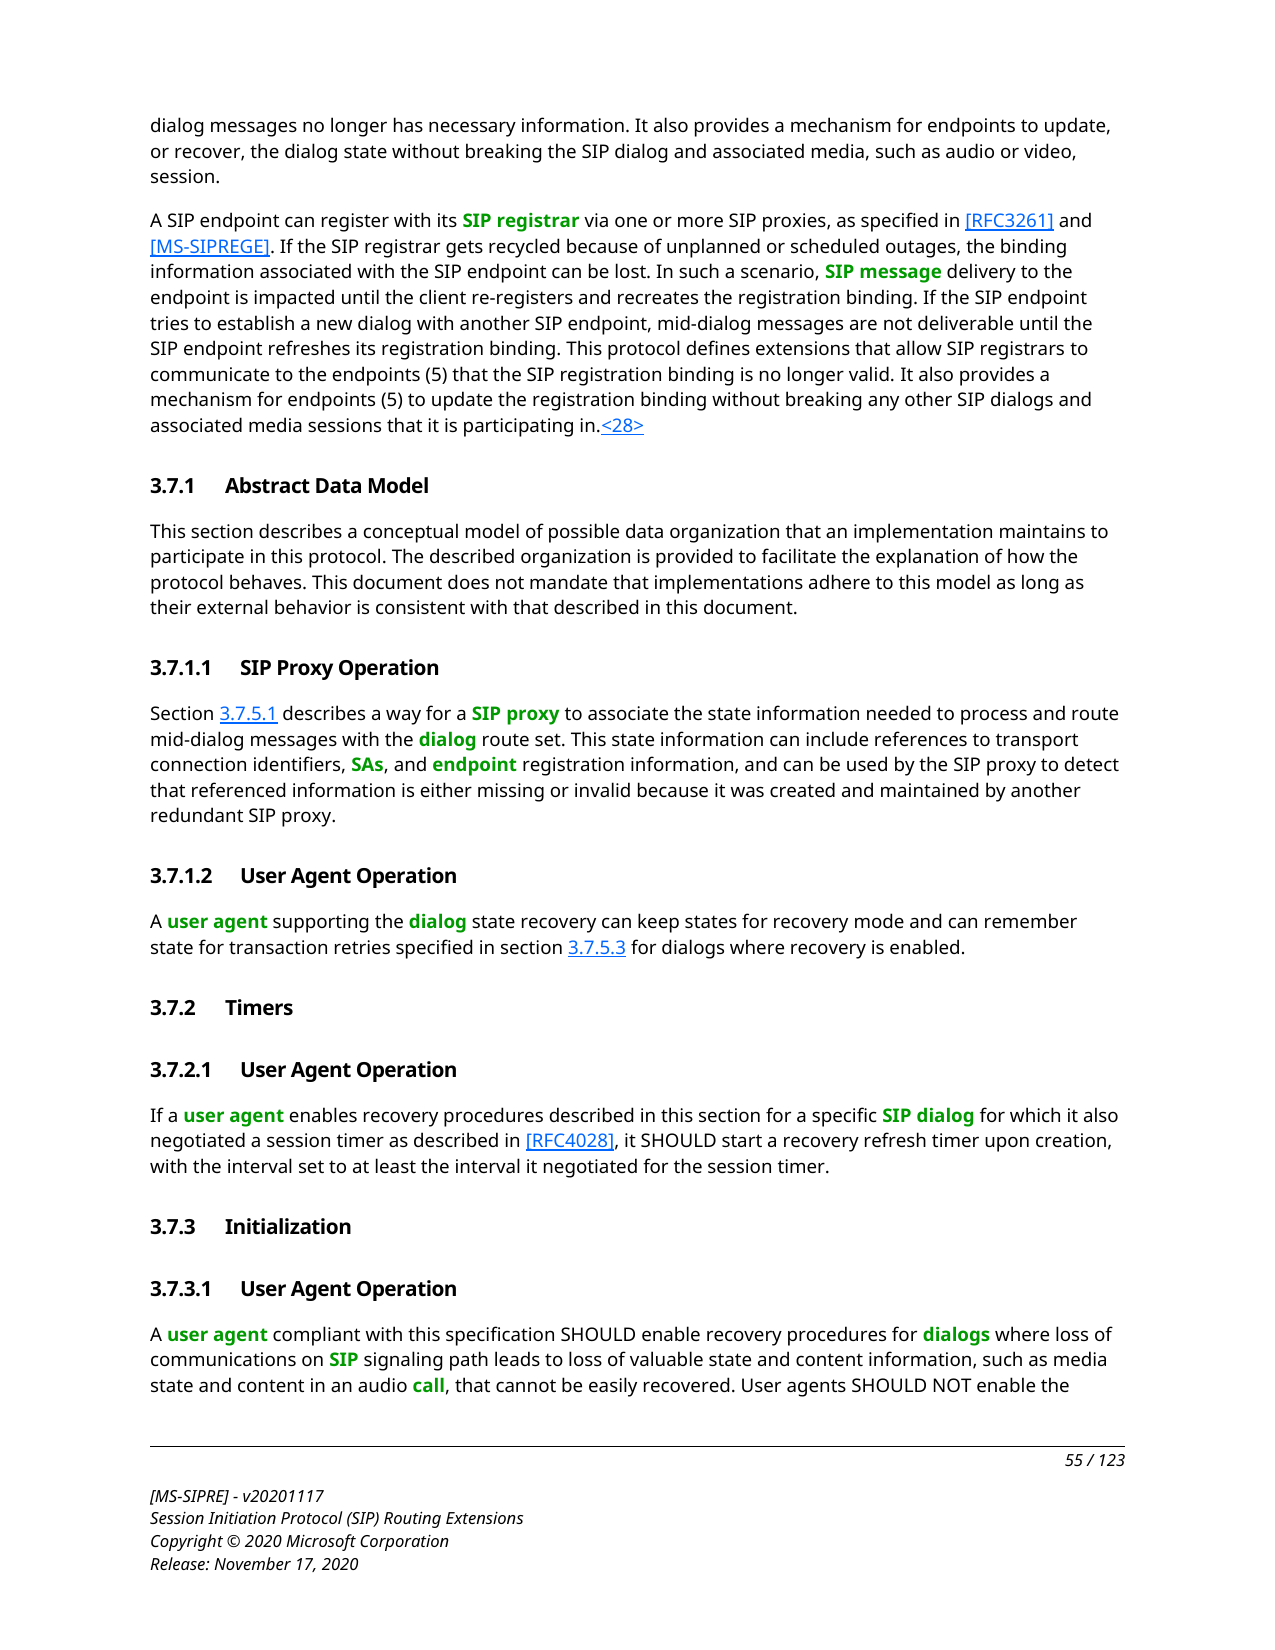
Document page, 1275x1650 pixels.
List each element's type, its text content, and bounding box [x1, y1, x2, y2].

subtitle User Agent Operation [150, 1274, 1125, 1302]
text A SIP endpoint can register with its SIP registrar via one or more SIP proxies, as specified in [RFC3261] and [MS-SIPREGE]. If the SIP registrar gets recycled because of unplanned or scheduled outages, the binding information associated with the SIP endpoint can be lost. In such a scenario, SIP message delivery to the endpoint is impacted until the client re-registers and recreates the registration binding. If the SIP endpoint tries to establish a new dialog with another SIP endpoint, mid-dialog messages are not deliverable until the SIP endpoint refreshes its registration binding. This protocol defines extensions that allow SIP registrars to communicate to the endpoints (5) that the SIP registration binding is no longer valid. It also provides a mechanism for endpoints (5) to update the registration binding without breaking any other SIP dialogs and associated media sessions that it is participating in.<28> [150, 208, 1125, 437]
subtitle Timers [150, 993, 1125, 1022]
subtitle User Agent Operation [150, 862, 1125, 890]
subtitle User Agent Operation [150, 1055, 1125, 1083]
text This section describes a conceptual model of possible data organization that an implementation maintains to participate in this protocol. The described organization is provided to facilitate the explanation of how the protocol behaves. This document does not mandate that implementations adhere to this model as long as their external behavior is consistent with that described in this document. [150, 518, 1125, 620]
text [150, 112, 1125, 189]
subtitle SIP Proxy Operation [150, 653, 1125, 682]
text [150, 1321, 1125, 1397]
subtitle Initialization [150, 1212, 1125, 1240]
text A user agent supporting the dialog state recovery can keep states for recovery mode and can remember state for transaction retries specified in section 3.7.5.3 for dialogs where recovery is enabled. [150, 909, 1125, 960]
text If a user agent enables recovery procedures described in this section for a specific SIP dialog for which it also negotiated a session timer as described in [RFC4028], it SHOULD start a recovery refresh timer upon creation, with the interval set to at least the interval it negotiated for the session timer. [150, 1102, 1125, 1179]
subtitle Abstract Data Model [150, 471, 1125, 499]
text Section 3.7.5.1 describes a way for a SIP proxy to associate the state information needed to process and route mid-dialog messages with the dialog route set. This state information can include references to transport connection identifiers, SAs, and endpoint registration information, and can be used by the SIP proxy to detect that referenced information is either missing or invalid because it was created and maintained by another redundant SIP proxy. [150, 701, 1125, 828]
